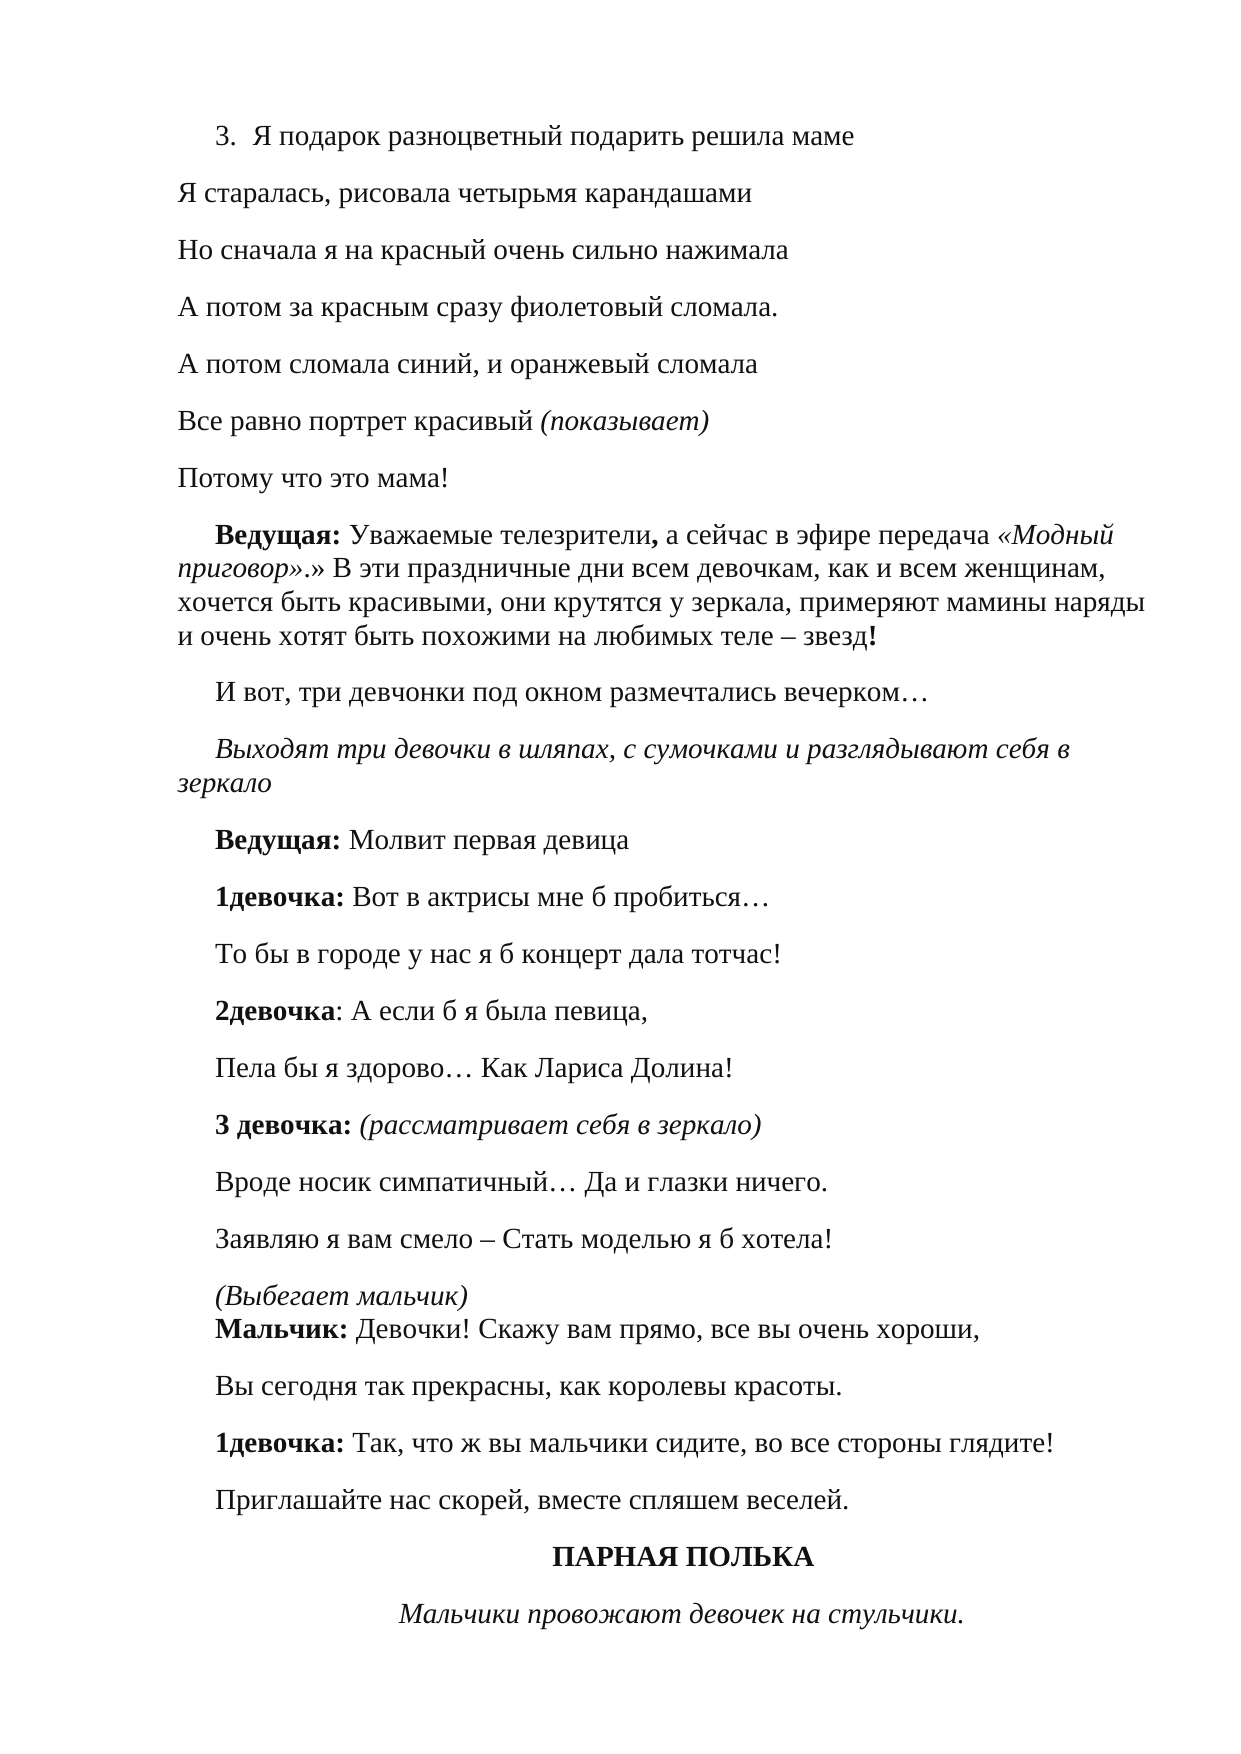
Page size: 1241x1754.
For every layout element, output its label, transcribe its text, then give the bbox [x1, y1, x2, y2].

text Вы сегодня так прекрасны, как королевы красоты. [177, 1368, 1152, 1402]
text Я старалась, рисовала четырьмя карандашами [177, 175, 1152, 209]
text Но сначала я на красный очень сильно нажимала [177, 232, 1152, 266]
text Заявляю я вам смело – Стать моделью я б хотела! [177, 1221, 1152, 1254]
text Ведущая: Молвит первая девица [177, 822, 1152, 856]
text Выходят три девочки в шляпах, с сумочками и разглядывают себя в зеркало [177, 732, 1152, 799]
text Потому что это мама! [177, 460, 1152, 493]
text Ведущая: Уважаемые телезрители, а сейчас в эфире передача «Модный приговор».» В эти праздничные дни всем девочкам, как и всем женщинам, хочется быть красивыми, они крутятся у зеркала, примеряют мамины наряды и очень хотят быть похожими на любимых теле – звезд! [177, 517, 1152, 651]
text 1девочка: Так, что ж вы мальчики сидите, во все стороны глядите! [177, 1425, 1152, 1459]
text 3 девочка: (рассматривает себя в зеркало) [177, 1107, 1152, 1141]
text То бы в городе у нас я б концерт дала тотчас! [177, 936, 1152, 969]
text Вроде носик симпатичный… Да и глазки ничего. [177, 1164, 1152, 1197]
text Приглашайте нас скорей, вместе спляшем веселей. [177, 1482, 1152, 1516]
text А потом сломала синий, и оранжевый сломала [177, 346, 1152, 379]
text Все равно портрет красивый (показывает) [177, 403, 1152, 437]
text Мальчик: Девочки! Скажу вам прямо, все вы очень хороши, [177, 1311, 1152, 1345]
text А потом за красным сразу фиолетовый сломала. [177, 289, 1152, 323]
text (Выбегает мальчик) [177, 1278, 1152, 1311]
text 1девочка: Вот в актрисы мне б пробиться… [177, 879, 1152, 913]
text ПАРНАЯ ПОЛЬКА [177, 1539, 1152, 1573]
text 2девочка: А если б я была певица, [177, 993, 1152, 1027]
text Мальчики провожают девочек на стульчики. [177, 1596, 1152, 1630]
list Я подарок разноцветный подарить решила маме [215, 118, 1152, 152]
text И вот, три девчонки под окном размечтались вечерком… [177, 674, 1152, 708]
text Пела бы я здорово… Как Лариса Долина! [177, 1050, 1152, 1083]
